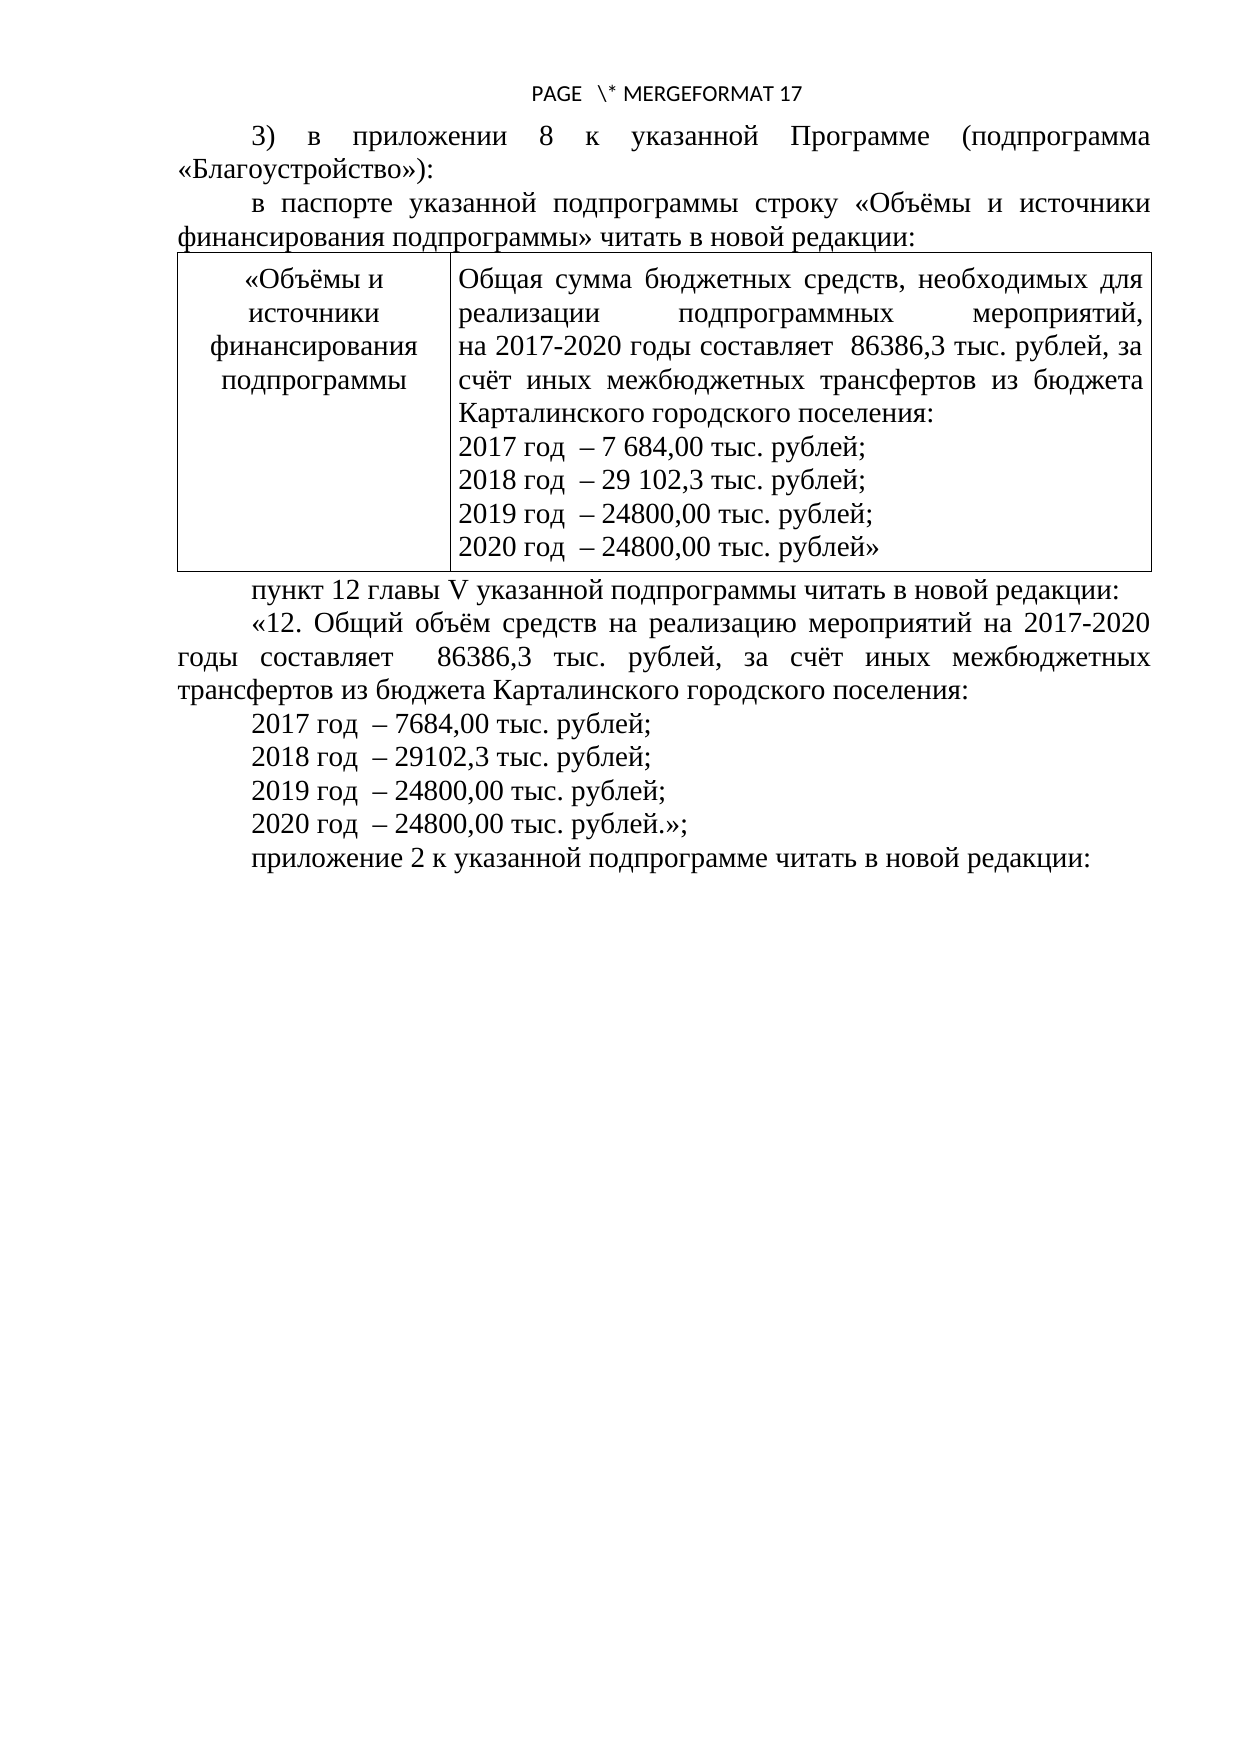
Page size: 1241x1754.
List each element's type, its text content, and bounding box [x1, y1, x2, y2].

text 3) в приложении 8 к указанной Программе (подпрограмма «Благоустройство»): [177, 118, 1152, 185]
text приложение 2 к указанной подпрограмме читать в новой редакции: [177, 840, 1152, 874]
table_header «Объёмы и источники финансирования подпрограммы [178, 253, 450, 571]
text 2019 год – 24800,00 тыс. рублей; [177, 773, 1152, 807]
text 2017 год – 7684,00 тыс. рублей; [177, 706, 1152, 739]
text в паспорте указанной подпрограммы строку «Объёмы и источники финансирования подпрограммы» читать в новой редакции: [177, 185, 1152, 252]
table_header Общая сумма бюджетных средств, необходимых для реализации подпрограммных мероприятий, на 2017-2020 годы составляет 86386,3 тыс. рублей, за счёт иных межбюджетных трансфертов из бюджета Карталинского городского поселения: 2017 год – 7 684,00 тыс. рублей; 2018 год – 29 102,3 тыс. рублей; 2019 год – 24800,00 тыс. рублей; 2020 год – 24800,00 тыс. рублей» [451, 253, 1151, 571]
text 2020 год – 24800,00 тыс. рублей.»; [177, 807, 1152, 840]
text пункт 12 главы V указанной подпрограммы читать в новой редакции: [177, 572, 1152, 605]
text 2018 год – 29102,3 тыс. рублей; [177, 739, 1152, 773]
text «12. Общий объём средств на реализацию мероприятий на 2017-2020 годы составляет 86386,3 тыс. рублей, за счёт иных межбюджетных трансфертов из бюджета Карталинского городского поселения: [177, 605, 1152, 706]
